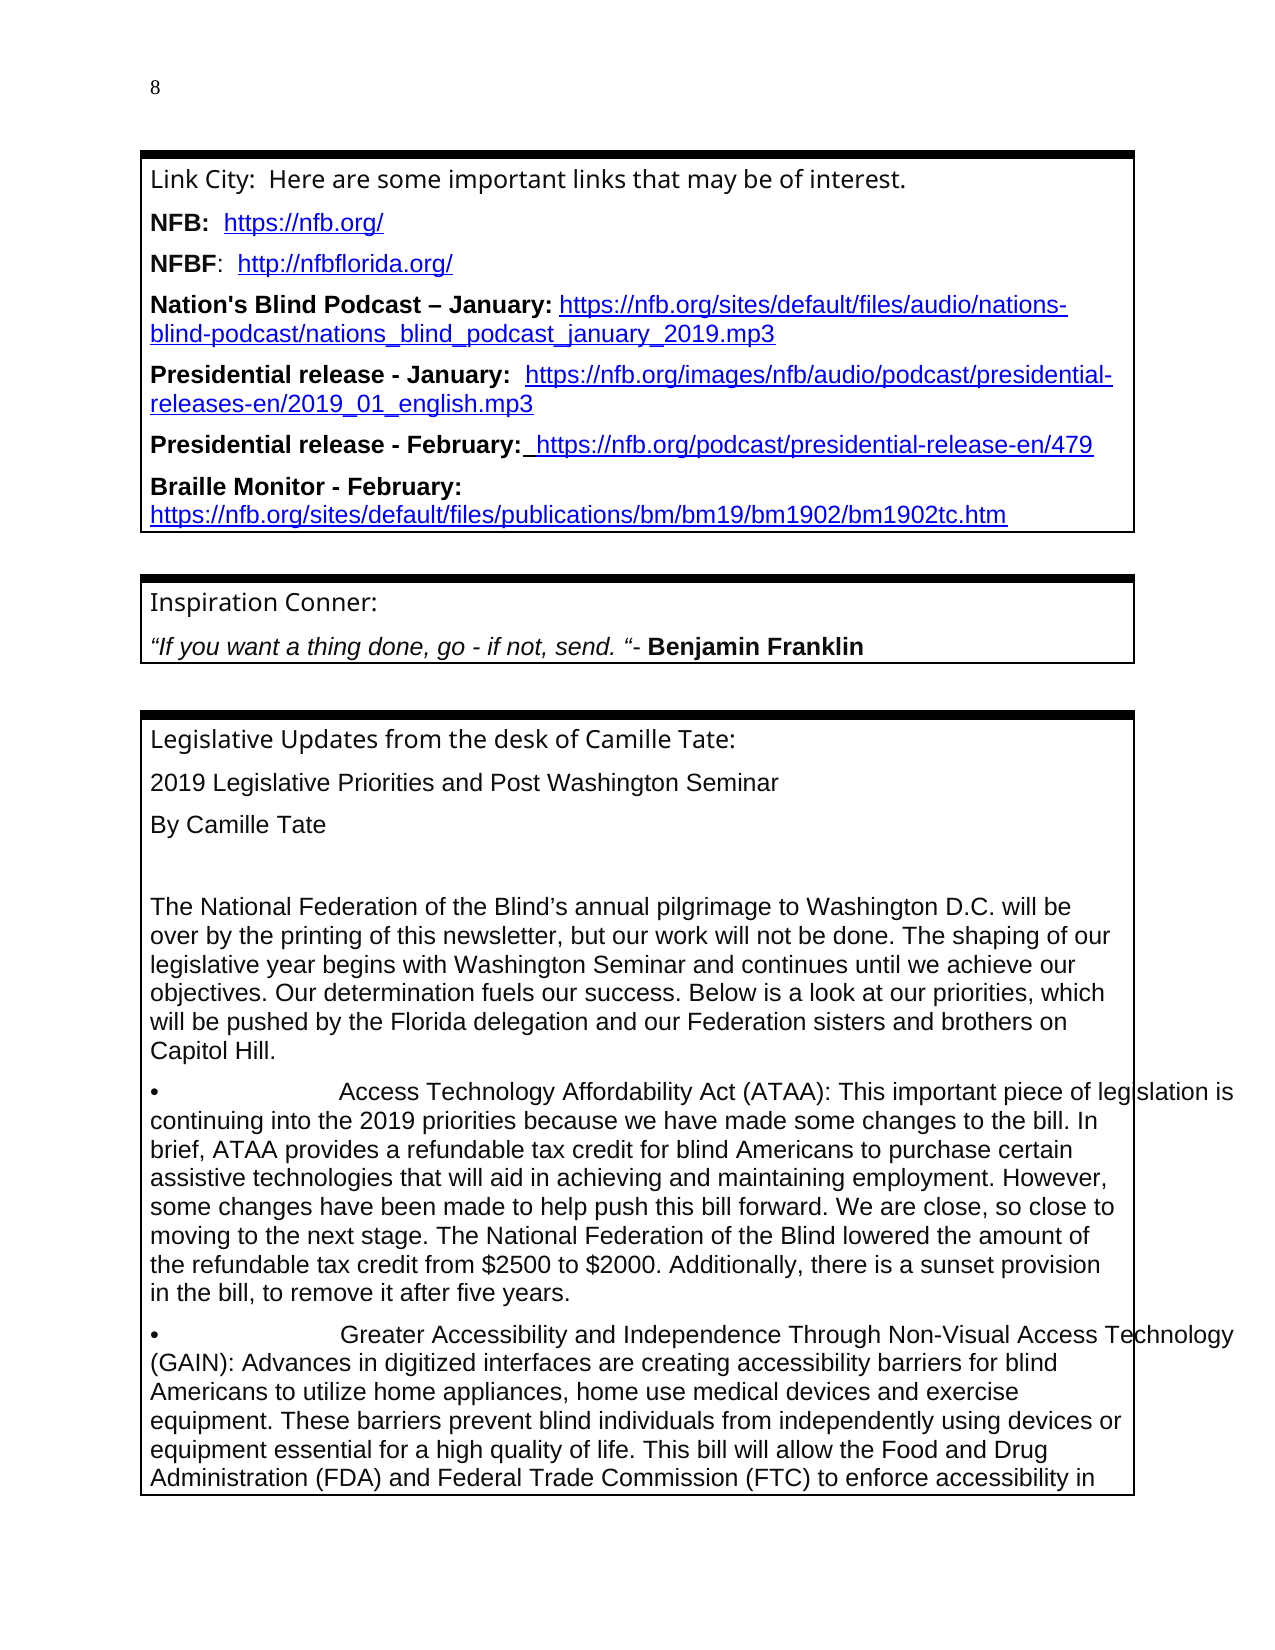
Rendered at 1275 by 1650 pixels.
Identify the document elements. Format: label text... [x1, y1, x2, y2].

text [142, 1308, 1133, 1494]
text “If you want a thing done, go - if not, send. “- Benjamin Franklin [142, 620, 1133, 662]
text The National Federation of the Blind’s annual pilgrimage to Washington D.C. will be over by the printing of this newsletter, but our work will not be done. The shaping of our legislative year begins with Washington Seminar and continues until we achieve our objectives. Our determination fuels our success. Below is a look at our priorities, which will be pushed by the Florida delegation and our Federation sisters and brothers on Capitol Hill. [142, 881, 1133, 1065]
text • Access Technology Affordability Act (ATAA): This important piece of legislation is continuing into the 2019 priorities because we have made some changes to the bill. In brief, ATAA provides a refundable tax credit for blind Americans to purchase certain assistive technologies that will aid in achieving and maintaining employment. However, some changes have been made to help push this bill forward. We are close, so close to moving to the next stage. The National Federation of the Blind lowered the amount of the refundable tax credit from $2500 to $2000. Additionally, there is a sunset provision in the bill, to remove it after five years. [142, 1066, 1133, 1307]
text Legislative Updates from the desk of Camille Tate: [142, 720, 1133, 756]
text Braille Monitor - February: https://nfb.org/sites/default/files/publications/bm/bm19/bm1902/bm1902tc.htm [142, 460, 1133, 531]
text NFBF: http://nfbflorida.org/ [142, 238, 1133, 278]
text Nation's Blind Podcast – January: https://nfb.org/sites/default/files/audio/nations-blind-podcast/nations_blind_podcast_january_2019.mp3 [142, 279, 1133, 348]
text Link City: Here are some important links that may be of interest. [142, 159, 1133, 196]
text 2019 Legislative Priorities and Post Washington Seminar [142, 757, 1133, 797]
text Presidential release - February: https://nfb.org/podcast/presidential-release-en/479 [142, 419, 1133, 459]
text Inspiration Conner: [142, 583, 1133, 619]
text NFB: https://nfb.org/ [142, 197, 1133, 237]
text By Camille Tate [142, 798, 1133, 838]
text Presidential release - January: https://nfb.org/images/nfb/audio/podcast/presidential-releases-en/2019_01_english.mp3 [142, 349, 1133, 418]
